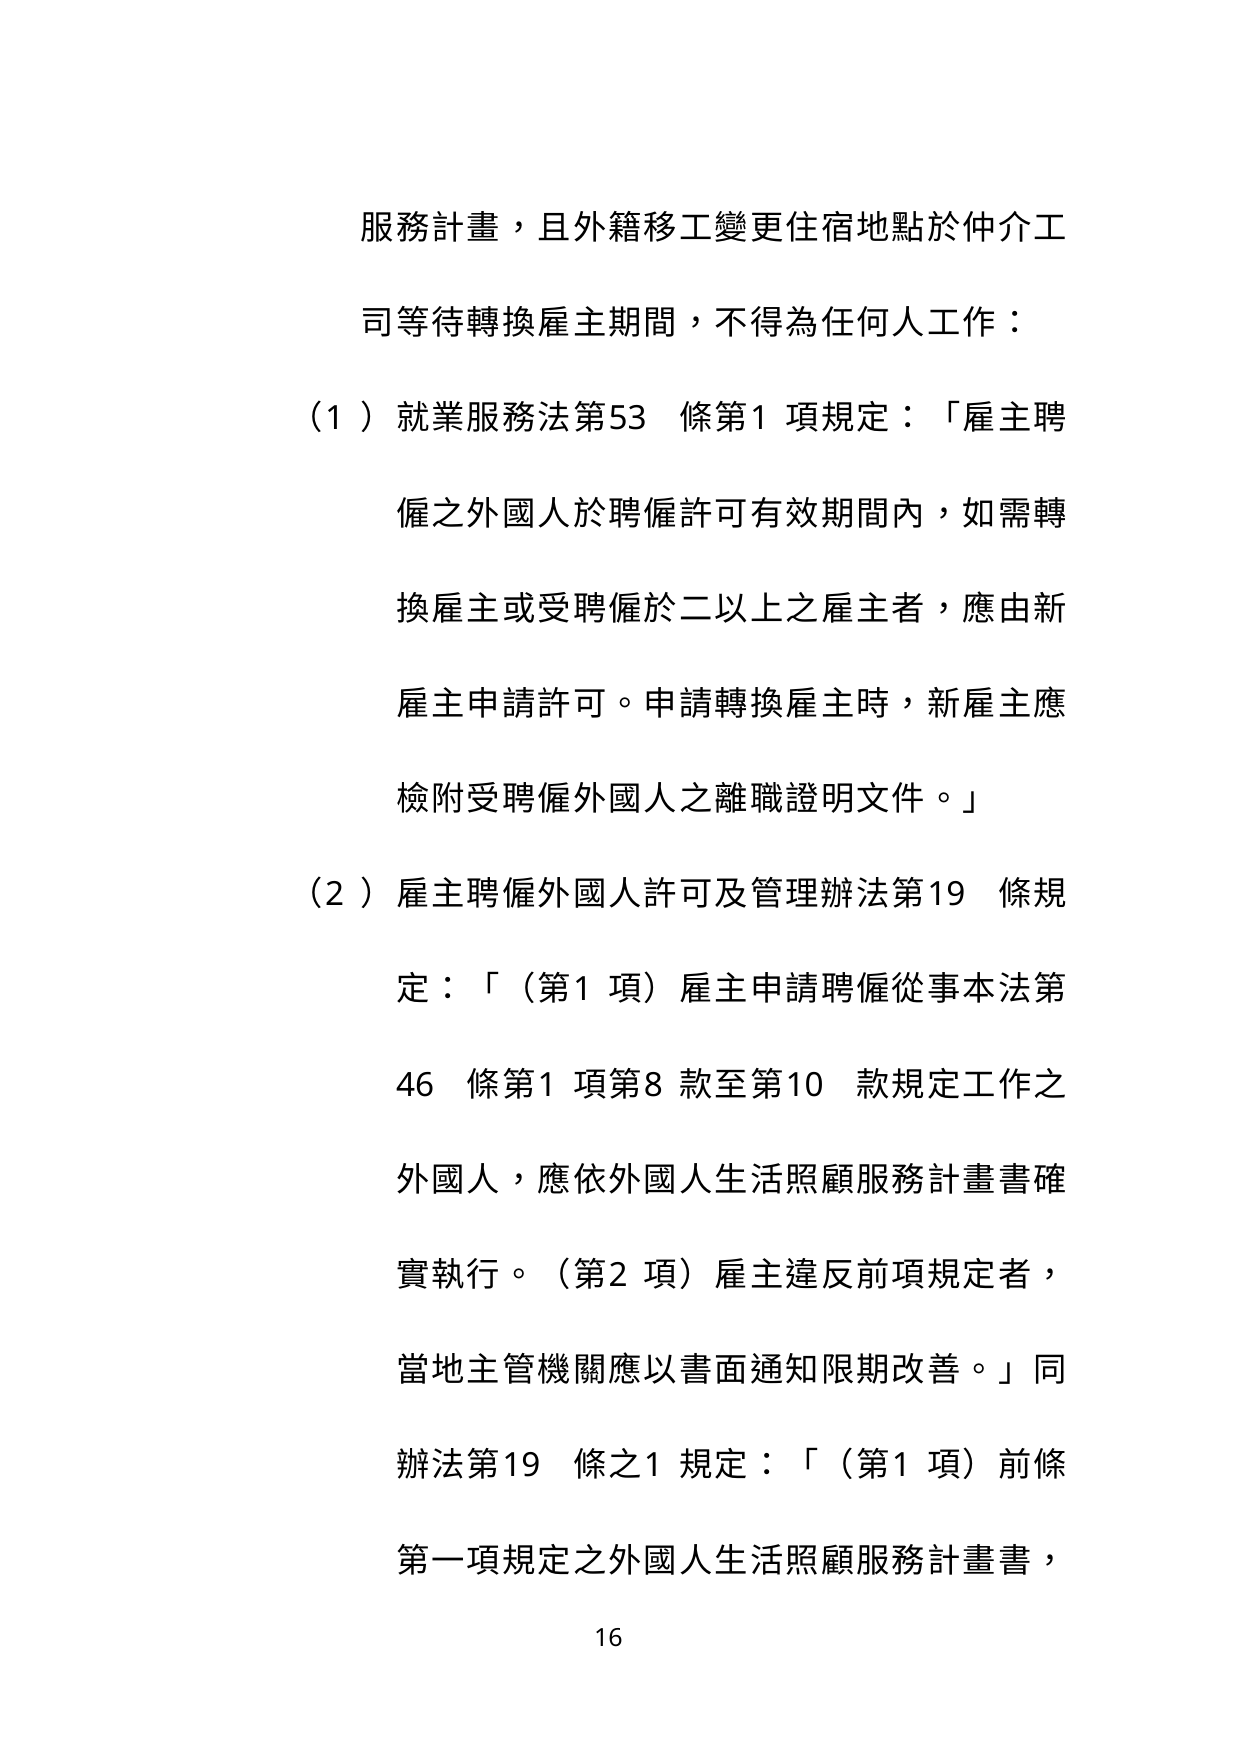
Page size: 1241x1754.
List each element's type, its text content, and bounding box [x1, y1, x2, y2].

list 就業服務法第53條第1項規定：「雇主聘僱之外國人於聘僱許可有效期間內，如需轉換雇主或受聘僱於二以上之雇主者，應由新雇主申請許可。申請轉換雇主時，新雇主應檢附受聘僱外國人之離職證明文件。」 [272, 368, 1069, 844]
